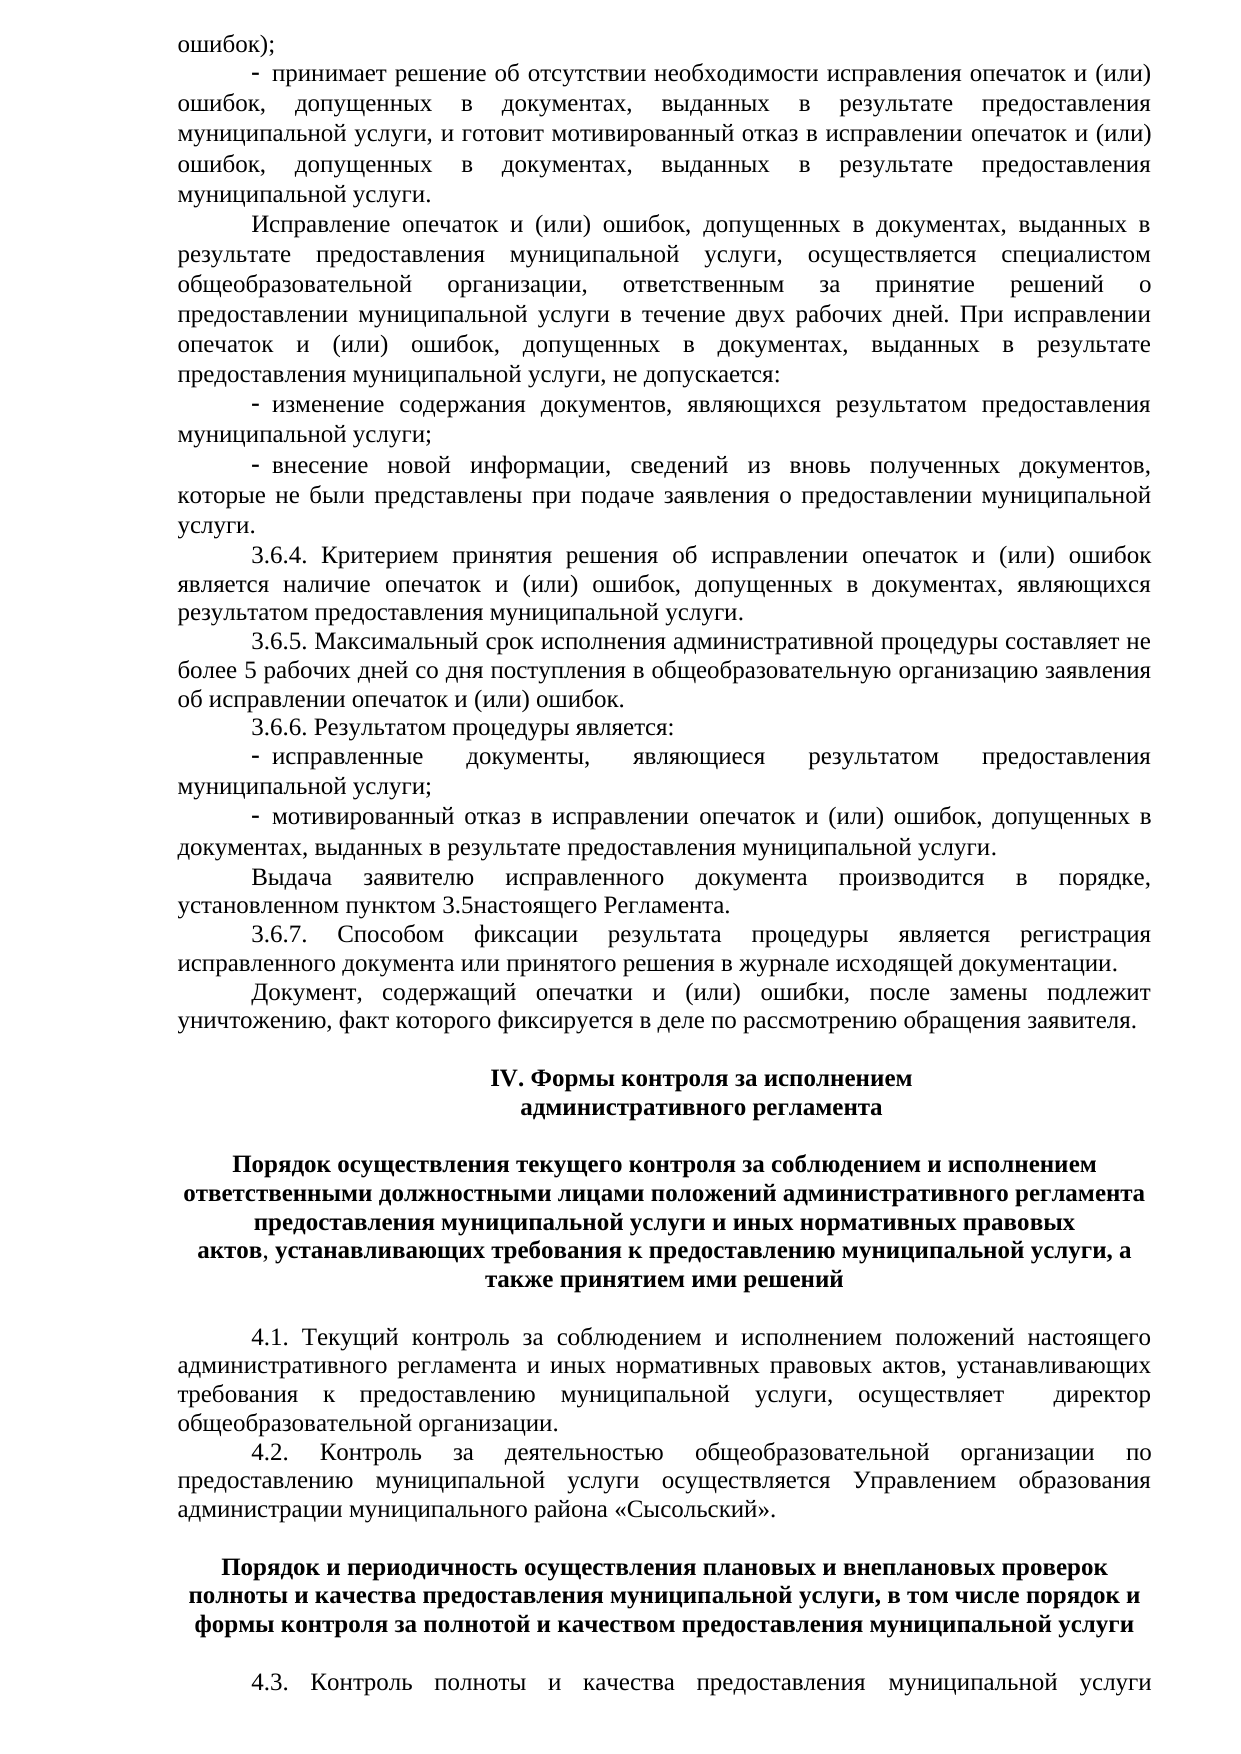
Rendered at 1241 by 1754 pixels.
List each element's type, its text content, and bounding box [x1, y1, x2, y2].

text Порядок осуществления текущего контроля за соблюдением и исполнением ответственными должностными лицами положений административного регламента предоставления муниципальной услуги и иных нормативных правовых актов, устанавливающих требования к предоставлению муниципальной услуги, а также принятием ими решений [177, 1149, 1152, 1293]
text Выдача заявителю исправленного документа производится в порядке, установленном пунктом 3.5настоящего Регламента. [177, 862, 1152, 919]
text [177, 29, 1152, 58]
text административного регламента [177, 1092, 1152, 1120]
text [177, 1667, 1152, 1695]
text Порядок и периодичность осуществления плановых и внеплановых проверок полноты и качества предоставления муниципальной услуги, в том числе порядок и формы контроля за полнотой и качеством предоставления муниципальной услуги [177, 1552, 1152, 1638]
text Исправление опечаток и (или) ошибок, допущенных в документах, выданных в результате предоставления муниципальной услуги, осуществляется специалистом общеобразовательной организации, ответственным за принятие решений о предоставлении муниципальной услуги в течение двух рабочих дней. При исправлении опечаток и (или) ошибок, допущенных в документах, выданных в результате предоставления муниципальной услуги, не допускается: [177, 209, 1152, 388]
text Документ, содержащий опечатки и (или) ошибки, после замены подлежит уничтожению, факт которого фиксируется в деле по рассмотрению обращения заявителя. [177, 977, 1152, 1034]
text IV. Формы контроля за исполнением [177, 1063, 1152, 1092]
text 3.6.5. Максимальный срок исполнения административной процедуры составляет не более 5 рабочих дней со дня поступления в общеобразовательную организацию заявления об исправлении опечаток и (или) ошибок. [177, 626, 1152, 712]
text 3.6.6. Результатом процедуры является: [177, 712, 1152, 741]
list изменение содержания документов, являющихся результатом предоставления муниципальной услуги; [177, 389, 1152, 448]
list мотивированный отказ в исправлении опечаток и (или) ошибок, допущенных в документах, выданных в результате предоставления муниципальной услуги. [177, 801, 1152, 860]
text 3.6.4. Критерием принятия решения об исправлении опечаток и (или) ошибок является наличие опечаток и (или) ошибок, допущенных в документах, являющихся результатом предоставления муниципальной услуги. [177, 540, 1152, 626]
text 4.1. Текущий контроль за соблюдением и исполнением положений настоящего административного регламента и иных нормативных правовых актов, устанавливающих требования к предоставлению муниципальной услуги, осуществляет директор общеобразовательной организации. [177, 1322, 1152, 1437]
text 3.6.7. Способом фиксации результата процедуры является регистрация исправленного документа или принятого решения в журнале исходящей документации. [177, 919, 1152, 977]
text 4.2. Контроль за деятельностью общеобразовательной организации по предоставлению муниципальной услуги осуществляется Управлением образования администрации муниципального района «Сысольский». [177, 1437, 1152, 1523]
list принимает решение об отсутствии необходимости исправления опечаток и (или) ошибок, допущенных в документах, выданных в результате предоставления муниципальной услуги, и готовит мотивированный отказ в исправлении опечаток и (или) ошибок, допущенных в документах, выданных в результате предоставления муниципальной услуги. [177, 58, 1152, 207]
list внесение новой информации, сведений из вновь полученных документов, которые не были представлены при подаче заявления о предоставлении муниципальной услуги. [177, 450, 1152, 539]
list исправленные документы, являющиеся результатом предоставления муниципальной услуги; [177, 741, 1152, 800]
